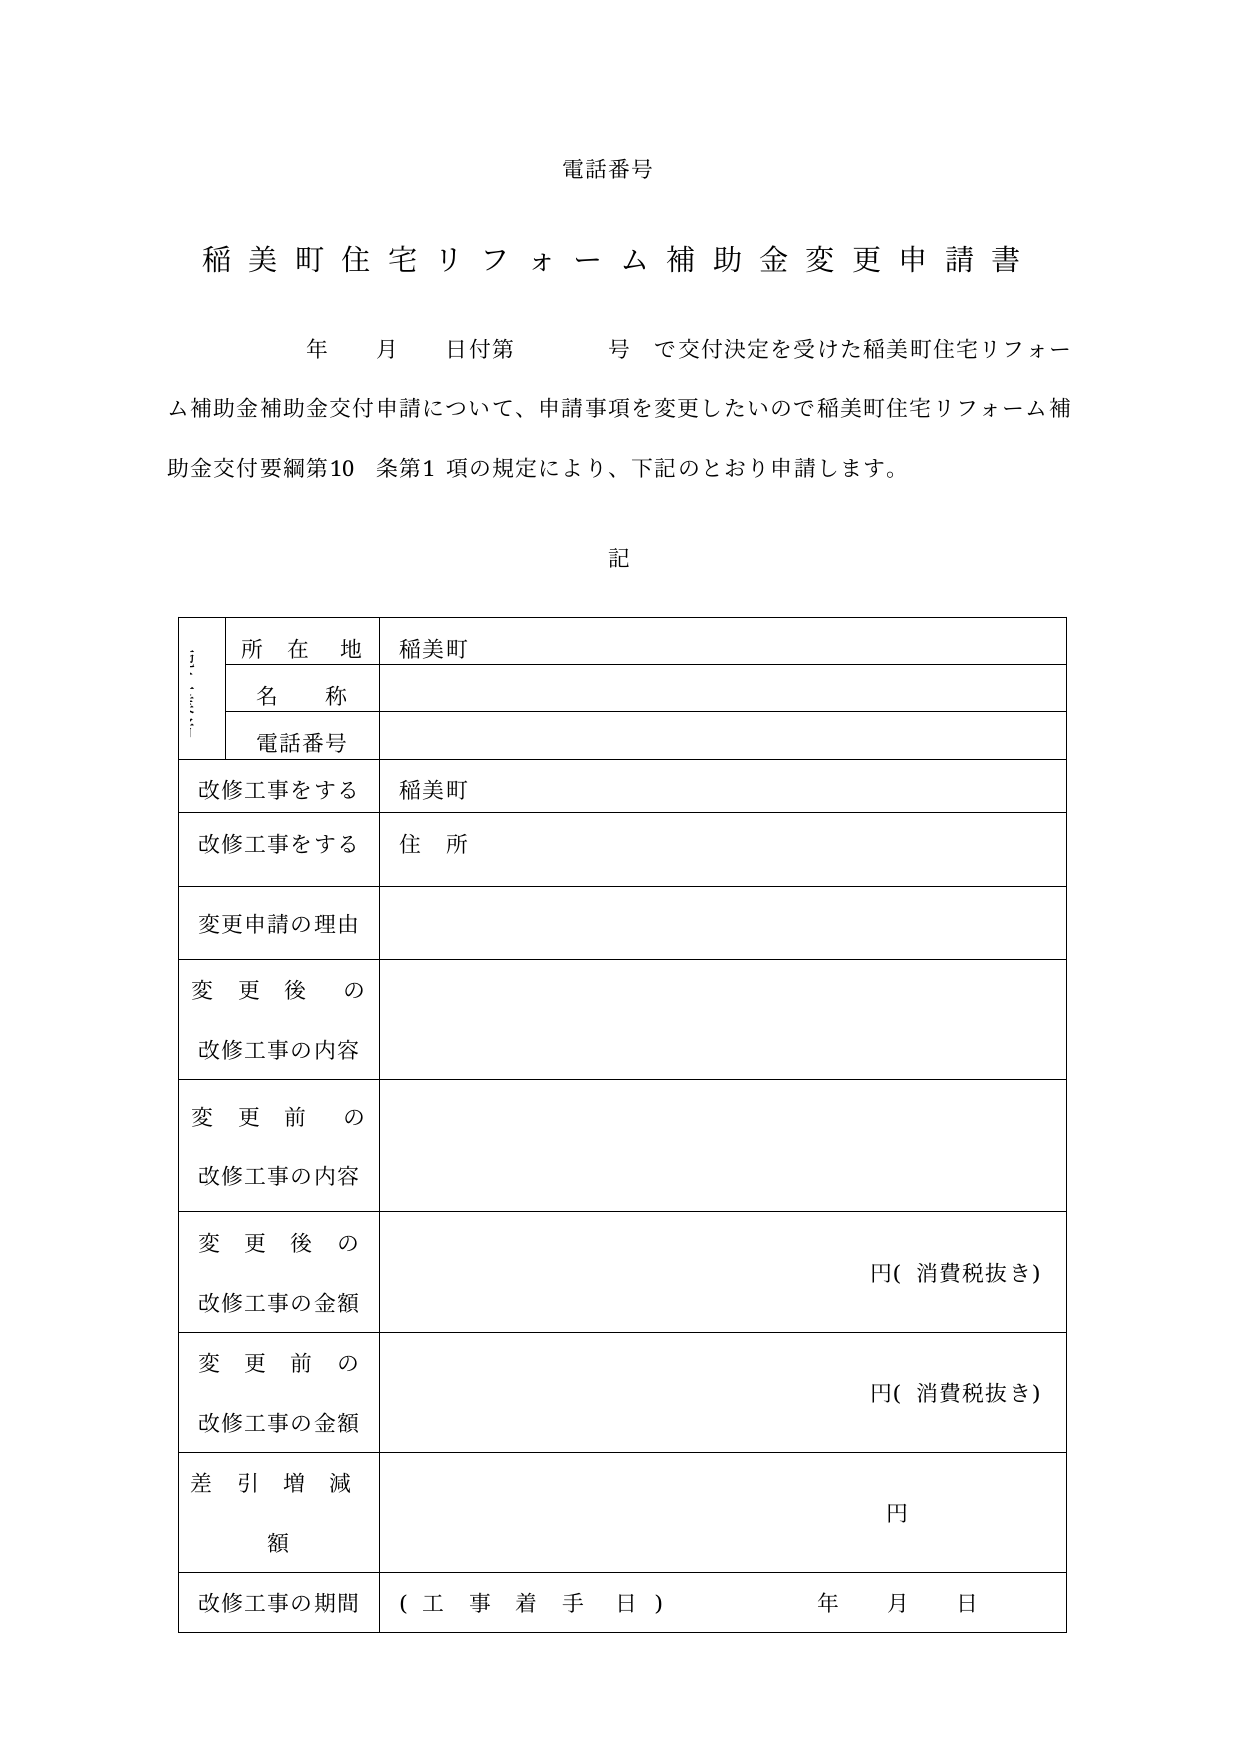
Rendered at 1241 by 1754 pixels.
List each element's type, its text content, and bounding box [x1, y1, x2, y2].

table_cell (工事着手日) 年 月 日 [380, 1573, 1066, 1632]
table_cell 稲美町 [380, 760, 1066, 812]
table_cell [380, 712, 1066, 758]
table_cell 改修工事をする 住宅の所有者 [179, 813, 379, 886]
table_cell 円(消費税抜き) [380, 1212, 1066, 1331]
table_cell 変更後の 改修工事の内容 [179, 960, 379, 1079]
table_cell [380, 665, 1066, 711]
table_cell [380, 1080, 1066, 1211]
table_cell 変 更 前 の 改修工事の金額 [179, 1333, 379, 1451]
text 記 [167, 527, 1073, 587]
text 電話番号 [167, 138, 956, 198]
table_cell 名 称 [226, 665, 379, 711]
table_cell 電話番号 [226, 712, 379, 758]
table_cell 円(消費税抜き) [380, 1333, 1066, 1451]
table_cell 住 所 氏 名 [380, 813, 1066, 886]
table_cell 改修工事の期間 [179, 1573, 379, 1632]
text 年 月 日付第 号 で交付決定を受けた稲美町住宅リフォーム補助金補助金交付申請について、申請事項を変更したいので稲美町住宅リフォーム補助金交付要綱第10条第1項の規定により、下記のとおり申請します。 [167, 318, 1073, 497]
table_cell [380, 887, 1066, 959]
table_cell 変更申請の理由 [179, 887, 379, 959]
table_cell 円 [380, 1453, 1066, 1572]
table_cell [380, 960, 1066, 1079]
table_cell 変更前の 改修工事の内容 [179, 1080, 379, 1211]
table_header 稲美町 [380, 618, 1066, 664]
table_header 施工業者 [179, 618, 225, 758]
table_cell 差引増減額 [179, 1453, 379, 1572]
text 稲美町住宅リフォーム補助金変更申請書 [167, 228, 1073, 288]
table_header 所在地 [226, 618, 379, 664]
table_cell 変 更 後 の 改修工事の金額 [179, 1212, 379, 1331]
table_cell 改修工事をする 住宅の所在地 [179, 760, 379, 812]
